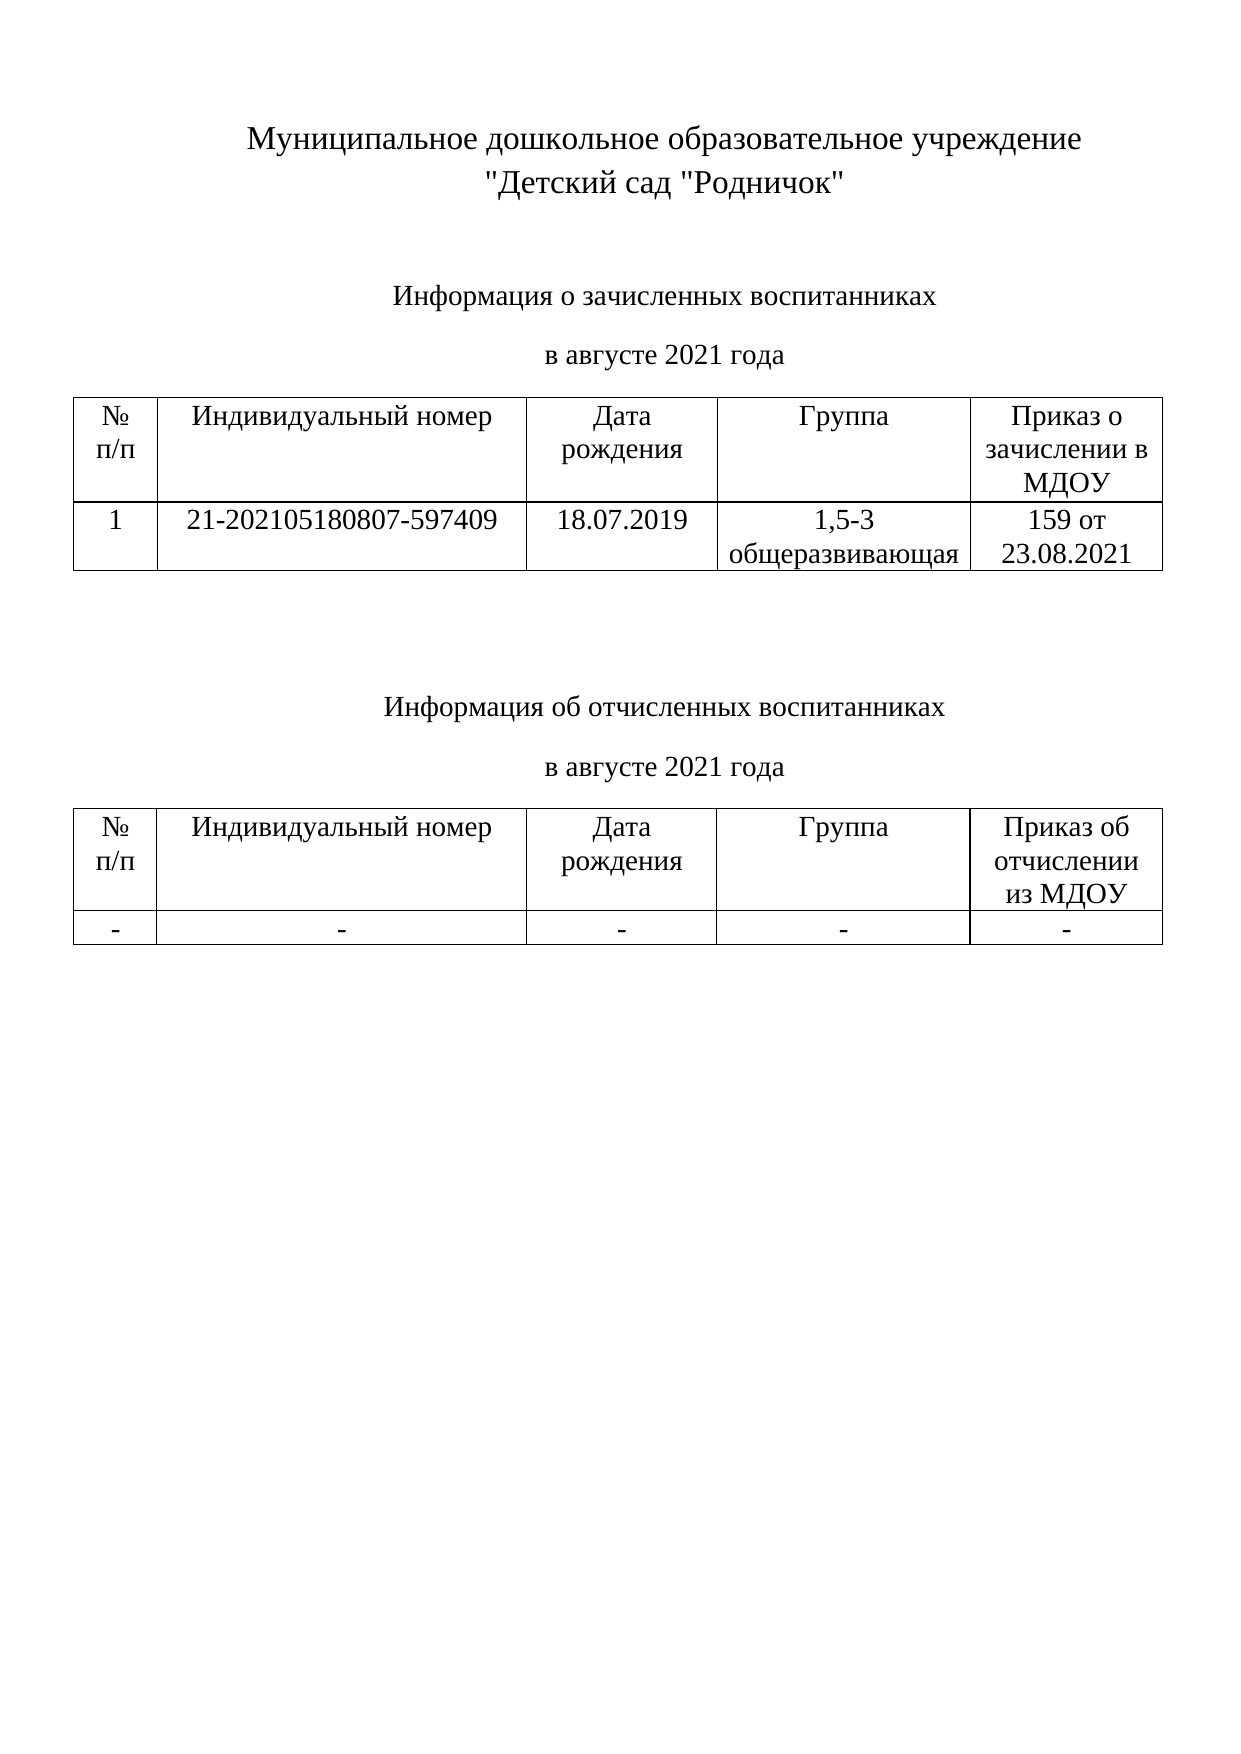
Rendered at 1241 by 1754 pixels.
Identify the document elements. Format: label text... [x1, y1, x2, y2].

table_cell 18.07.2019 [527, 503, 717, 569]
table_cell 1 [74, 503, 157, 569]
table_cell - [717, 911, 969, 944]
table_header № п/п [74, 398, 157, 501]
table_cell 159 от 23.08.2021 [971, 503, 1162, 569]
table_cell 21-202105180807-597409 [158, 503, 526, 569]
text Муниципальное дошкольное образовательное учреждение "Детский сад "Родничок" [177, 118, 1152, 201]
table_header Группа [717, 809, 969, 910]
text Информация о зачисленных воспитанниках [177, 278, 1152, 312]
table_cell - [527, 911, 716, 944]
table_header Дата рождения [527, 398, 717, 501]
table_header Дата рождения [527, 809, 716, 910]
table_header Приказ о зачислении в МДОУ [971, 398, 1162, 501]
table_cell 1,5-3 общеразвивающая [718, 503, 970, 569]
table_cell - [157, 911, 526, 944]
table_header Приказ об отчислении из МДОУ [971, 809, 1162, 910]
text в августе 2021 года [177, 749, 1152, 782]
table_header № п/п [74, 809, 156, 910]
table_cell - [971, 911, 1162, 944]
table_header Группа [718, 398, 970, 501]
text в августе 2021 года [177, 337, 1152, 371]
table_cell - [74, 911, 156, 944]
table_header Индивидуальный номер [158, 398, 526, 501]
table_header Индивидуальный номер [157, 809, 526, 910]
text Информация об отчисленных воспитанниках [177, 689, 1152, 723]
